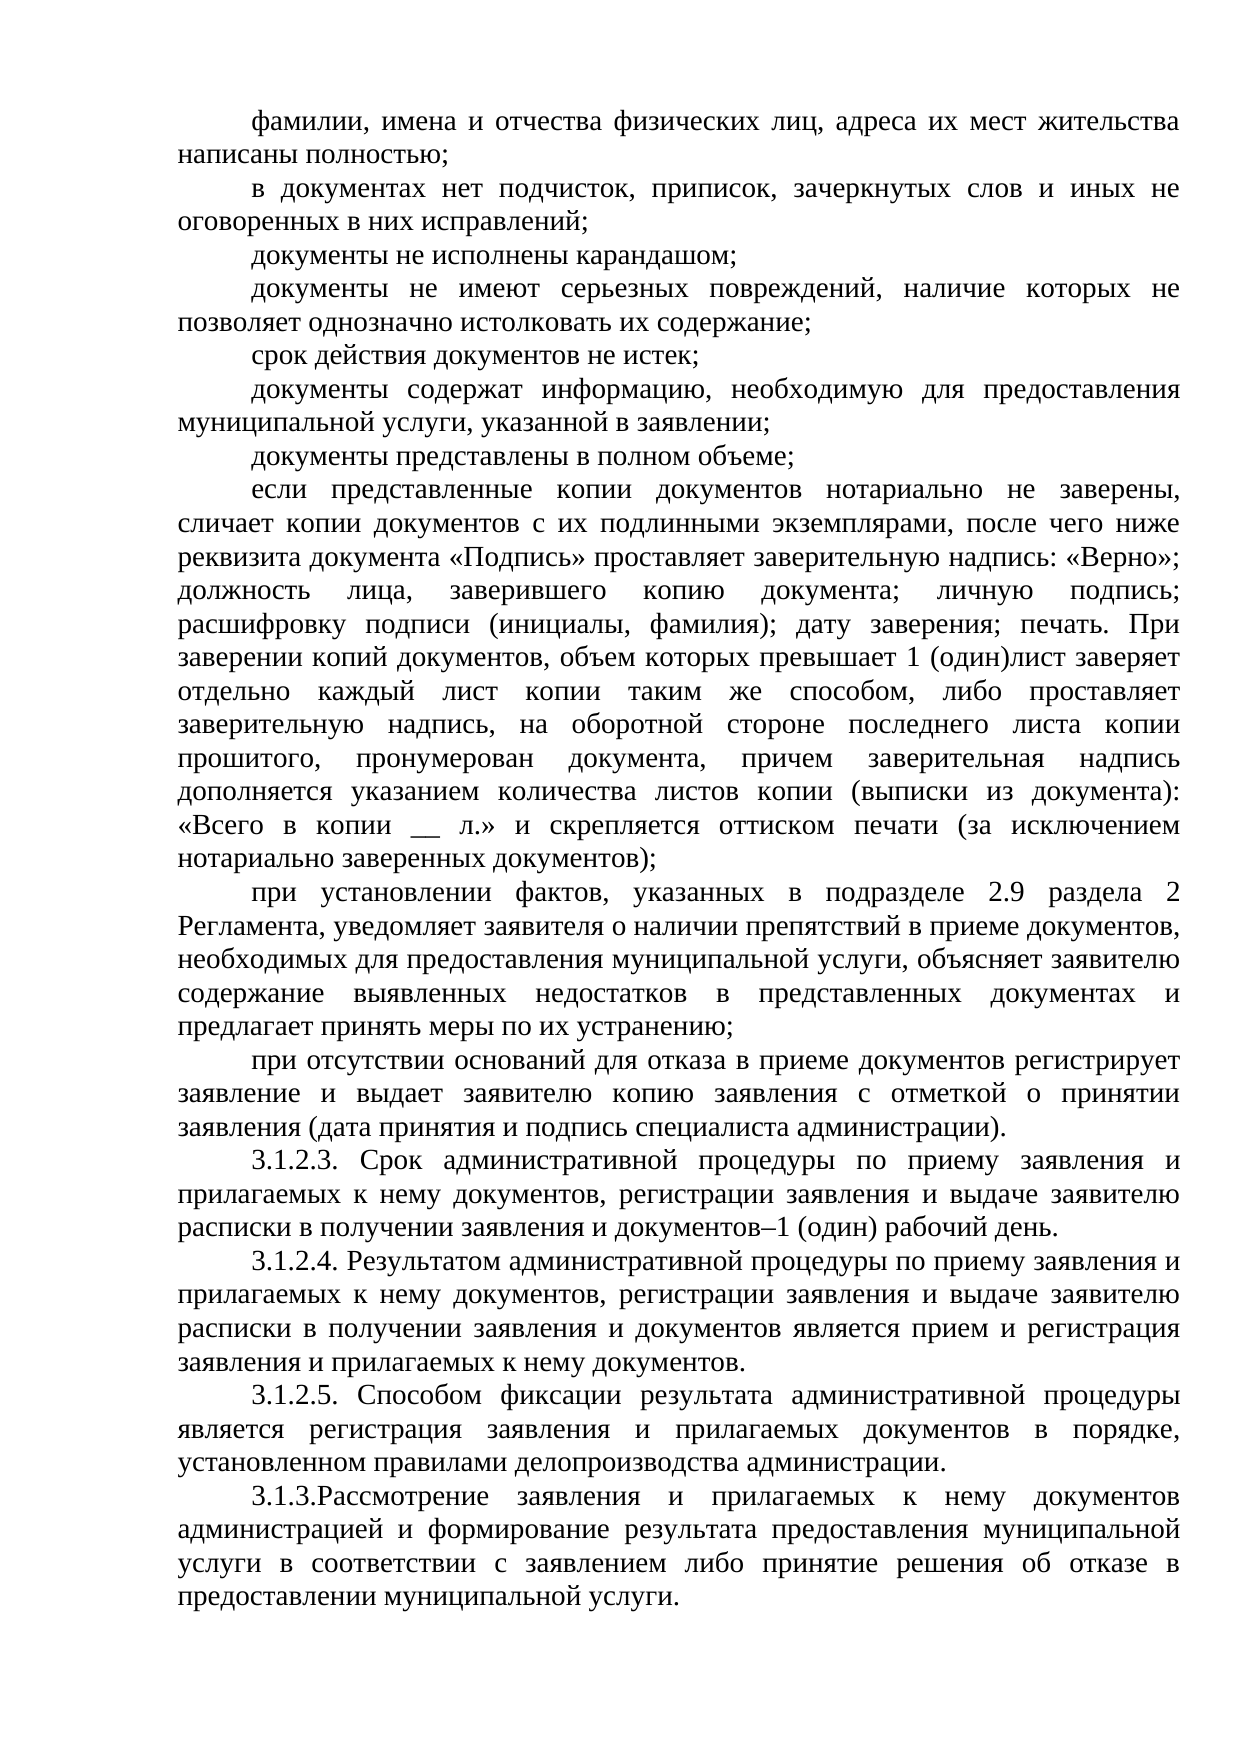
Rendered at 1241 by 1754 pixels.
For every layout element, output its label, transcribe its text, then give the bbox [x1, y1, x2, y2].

text документы представлены в полном объеме; [177, 438, 1181, 472]
text срок действия документов не истек; [177, 337, 1181, 371]
text документы не исполнены карандашом; [177, 237, 1181, 270]
text если представленные копии документов нотариально не заверены, сличает копии документов с их подлинными экземплярами, после чего ниже реквизита документа «Подпись» проставляет заверительную надпись: «Верно»; должность лица, заверившего копию документа; личную подпись; расшифровку подписи (инициалы, фамилия); дату заверения; печать. При заверении копий документов, объем которых превышает 1 (один)лист заверяет отдельно каждый лист копии таким же способом, либо проставляет заверительную надпись, на оборотной стороне последнего листа копии прошитого, пронумерован документа, причем заверительная надпись дополняется указанием количества листов копии (выписки из документа): «Всего в копии __ л.» и скрепляется оттиском печати (за исключением нотариально заверенных документов); [177, 472, 1181, 874]
text при отсутствии оснований для отказа в приеме документов регистрирует заявление и выдает заявителю копию заявления с отметкой о принятии заявления (дата принятия и подпись специалиста администрации). [177, 1042, 1181, 1142]
text документы содержат информацию, необходимую для предоставления муниципальной услуги, указанной в заявлении; [177, 371, 1181, 438]
text в документах нет подчисток, приписок, зачеркнутых слов и иных не оговоренных в них исправлений; [177, 170, 1181, 237]
text 3.1.2.3. Срок административной процедуры по приему заявления и прилагаемых к нему документов, регистрации заявления и выдаче заявителю расписки в получении заявления и документов–1 (один) рабочий день. [177, 1142, 1181, 1243]
text 3.1.3.Рассмотрение заявления и прилагаемых к нему документов администрацией и формирование результата предоставления муниципальной услуги в соответствии с заявлением либо принятие решения об отказе в предоставлении муниципальной услуги. [177, 1478, 1181, 1612]
text 3.1.2.5. Способом фиксации результата административной процедуры является регистрация заявления и прилагаемых документов в порядке, установленном правилами делопроизводства администрации. [177, 1377, 1181, 1478]
text при установлении фактов, указанных в подразделе 2.9 раздела 2 Регламента, уведомляет заявителя о наличии препятствий в приеме документов, необходимых для предоставления муниципальной услуги, объясняет заявителю содержание выявленных недостатков в представленных документах и предлагает принять меры по их устранению; [177, 874, 1181, 1042]
text документы не имеют серьезных повреждений, наличие которых не позволяет однозначно истолковать их содержание; [177, 270, 1181, 337]
text фамилии, имена и отчества физических лиц, адреса их мест жительства написаны полностью; [177, 103, 1181, 170]
text 3.1.2.4. Результатом административной процедуры по приему заявления и прилагаемых к нему документов, регистрации заявления и выдаче заявителю расписки в получении заявления и документов является прием и регистрация заявления и прилагаемых к нему документов. [177, 1243, 1181, 1377]
